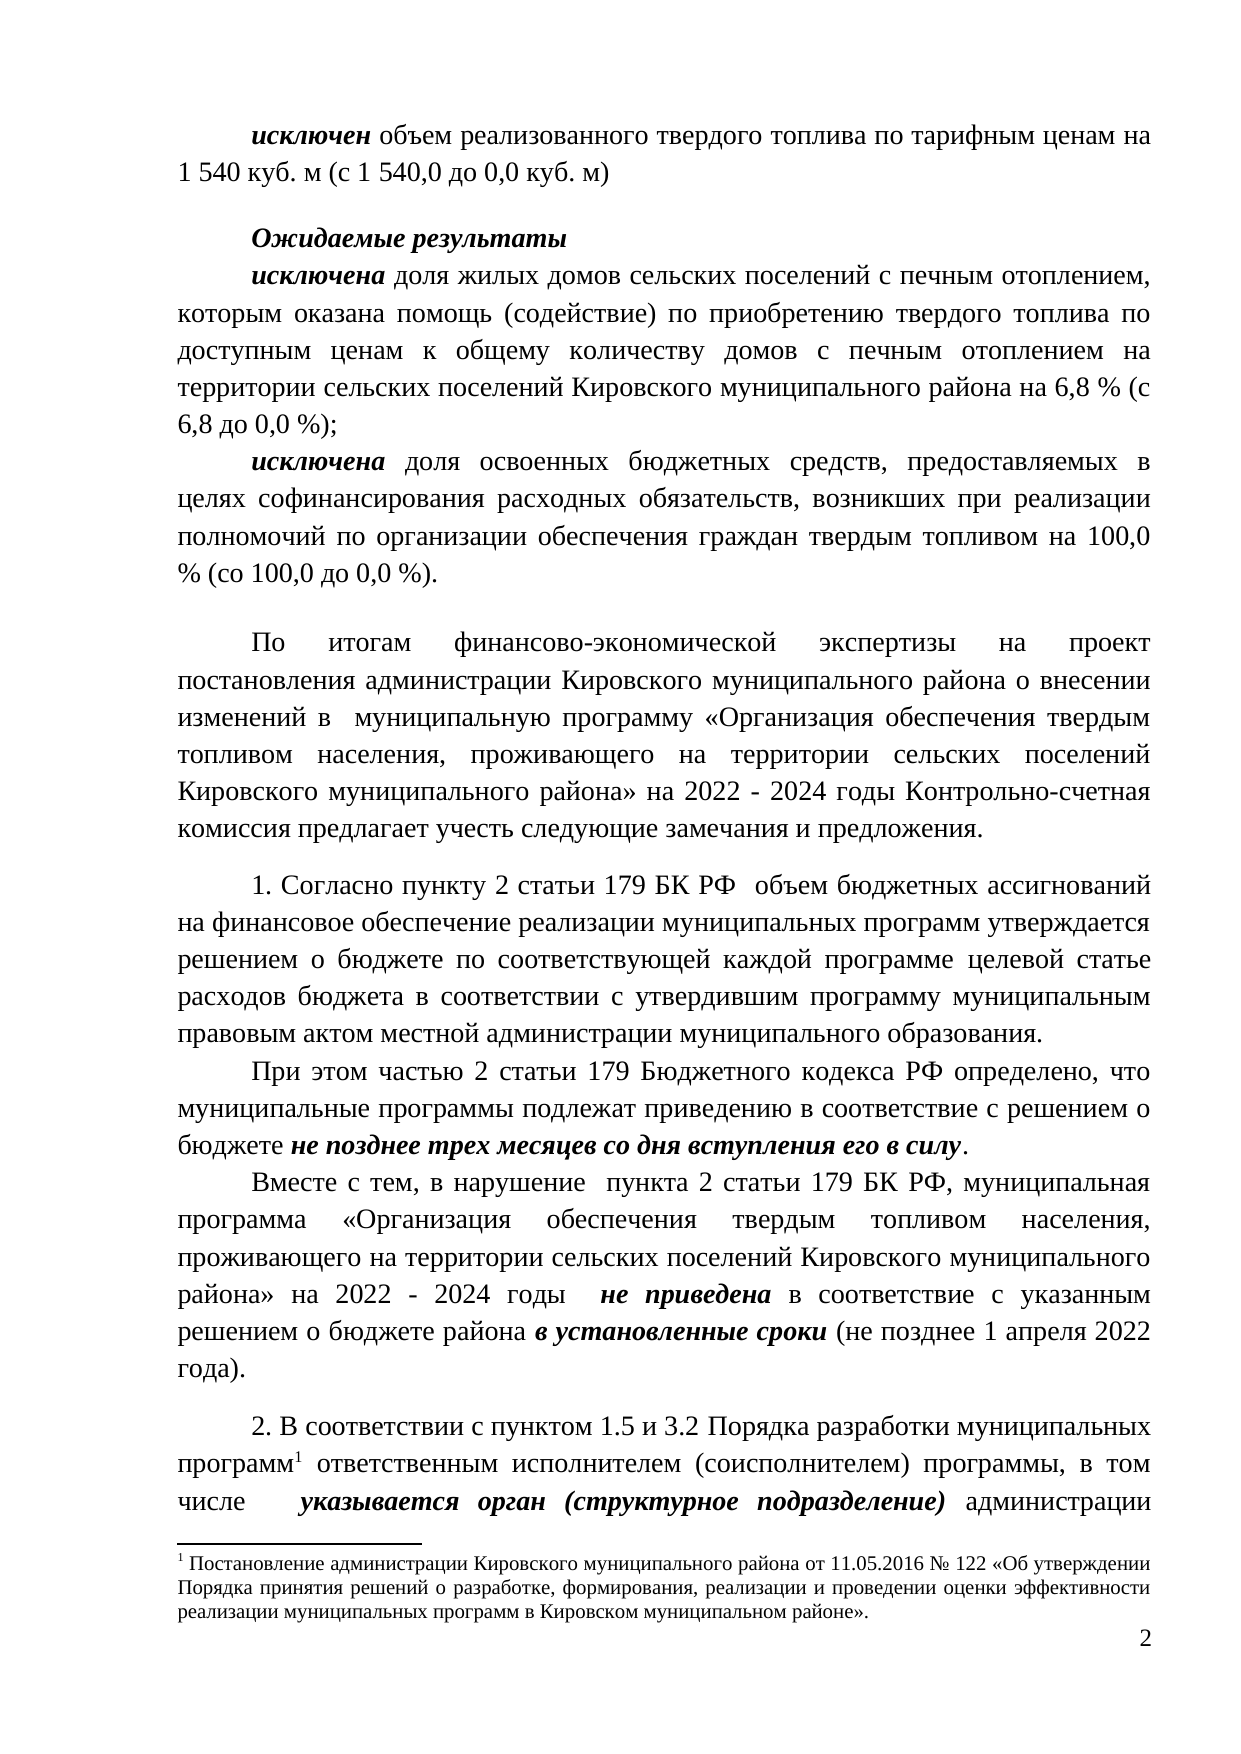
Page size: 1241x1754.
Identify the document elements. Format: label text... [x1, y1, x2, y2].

text 1. Согласно пункту 2 статьи 179 БК РФ объем бюджетных ассигнований на финансовое обеспечение реализации муниципальных программ утверждается решением о бюджете по соответствующей каждой программе целевой статье расходов бюджета в соответствии с утвердившим программу муниципальным правовым актом местной администрации муниципального образования. [177, 868, 1152, 1049]
text Вместе с тем, в нарушение пункта 2 статьи 179 БК РФ, муниципальная программа «Организация обеспечения твердым топливом населения, проживающего на территории сельских поселений Кировского муниципального района» на 2022 - 2024 годы не приведена в соответствие с указанным решением о бюджете района в установленные сроки (не позднее 1 апреля 2022 года). [177, 1165, 1152, 1384]
text По итогам финансово-экономической экспертизы на проект постановления администрации Кировского муниципального района о внесении изменений в муниципальную программу «Организация обеспечения твердым топливом населения, проживающего на территории сельских поселений Кировского муниципального района» на 2022 - 2024 годы Контрольно-счетная комиссия предлагает учесть следующие замечания и предложения. [177, 626, 1152, 844]
list исключена доля освоенных бюджетных средств, предоставляемых в целях софинансирования расходных обязательств, возникших при реализации полномочий по организации обеспечения граждан твердым топливом на 100,0 % (со 100,0 до 0,0 %). [177, 444, 1152, 588]
list Ожидаемые результаты [177, 221, 1152, 254]
list исключен объем реализованного твердого топлива по тарифным ценам на 1 540 куб. м (с 1 540,0 до 0,0 куб. м) [177, 118, 1152, 188]
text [177, 1409, 1152, 1516]
text При этом частью 2 статьи 179 Бюджетного кодекса РФ определено, что муниципальные программы подлежат приведению в соответствие с решением о бюджете не позднее трех месяцев со дня вступления его в силу. [177, 1054, 1152, 1161]
list исключена доля жилых домов сельских поселений с печным отоплением, которым оказана помощь (содействие) по приобретению твердого топлива по доступным ценам к общему количеству домов с печным отоплением на территории сельских поселений Кировского муниципального района на 6,8 % (с 6,8 до 0,0 %); [177, 258, 1152, 439]
